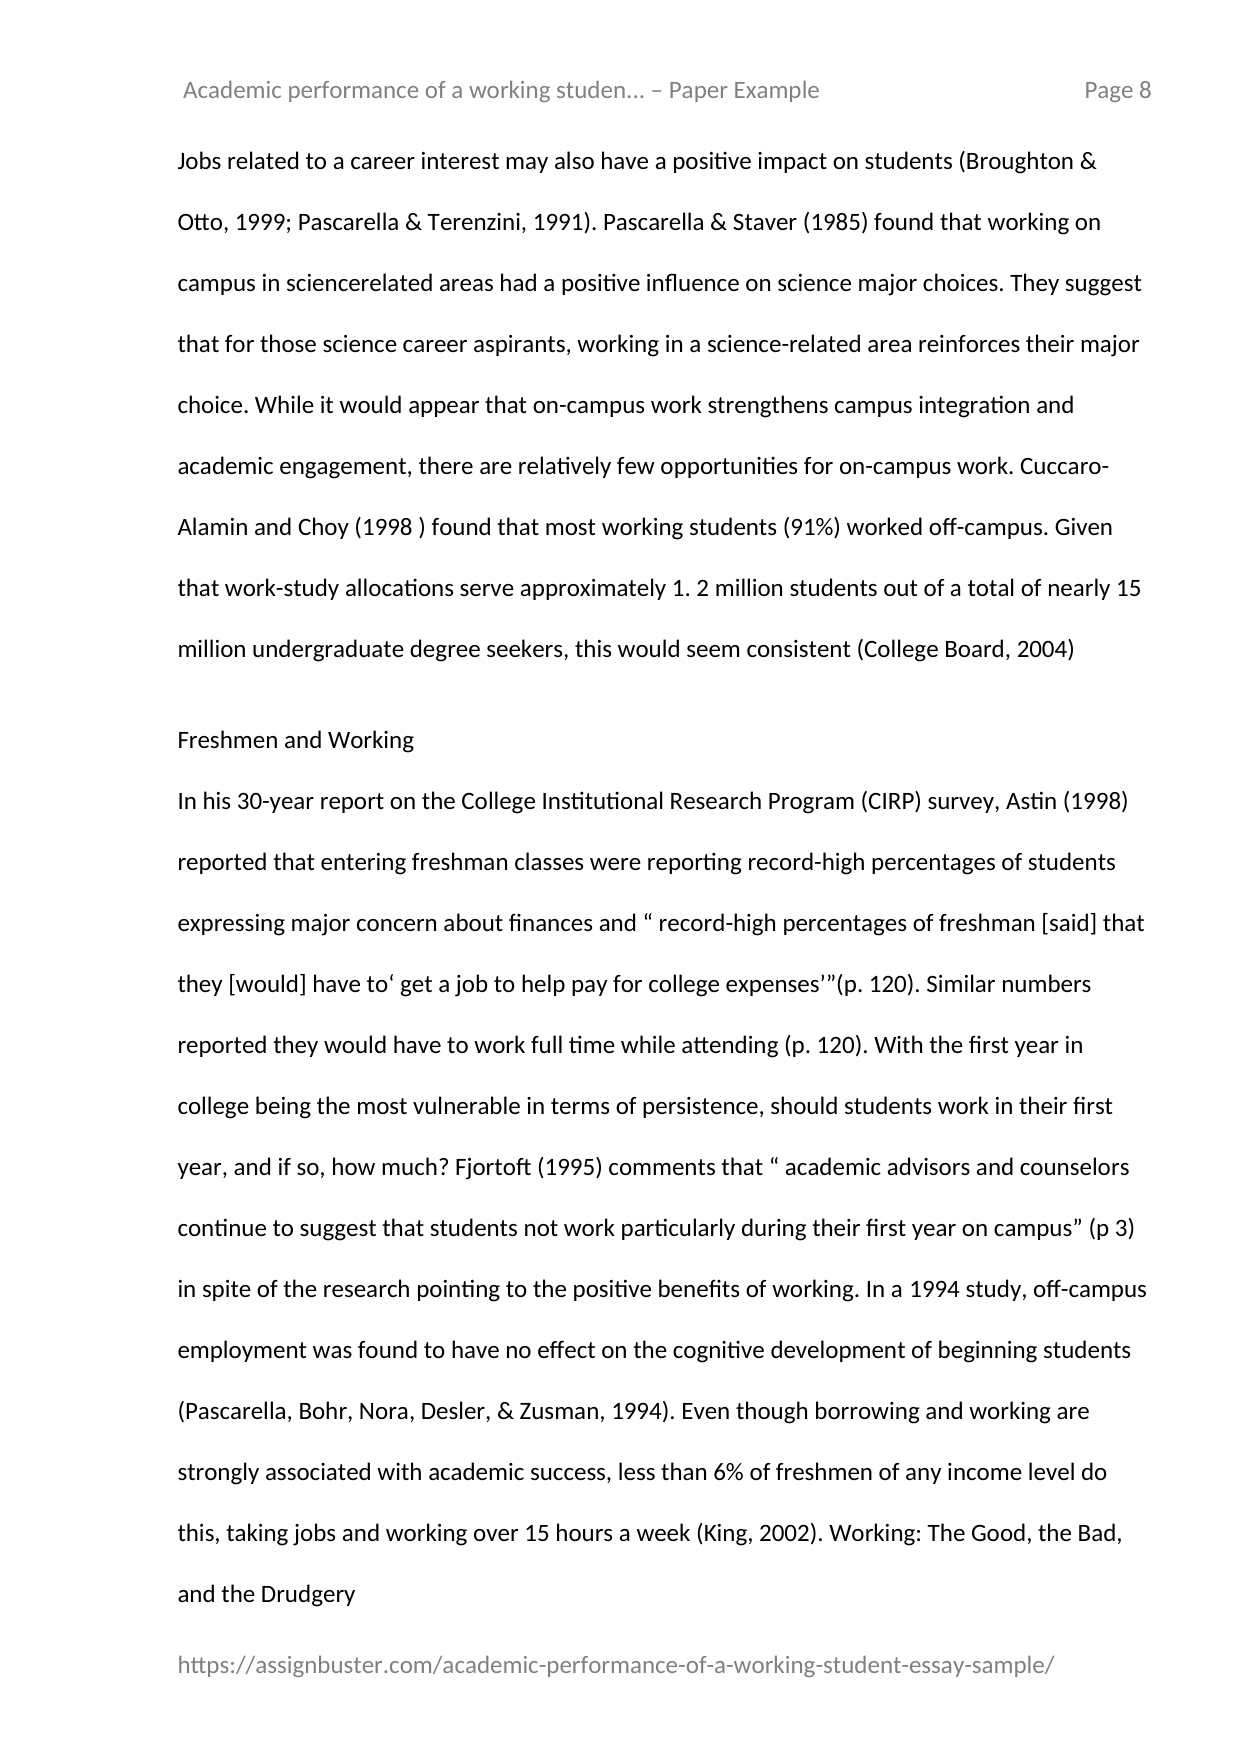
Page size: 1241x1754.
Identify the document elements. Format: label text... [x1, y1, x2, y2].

text Jobs related to a career interest may also have a positive impact on students (Broughton & Otto, 1999; Pascarella & Terenzini, 1991). Pascarella & Staver (1985) found that working on campus in sciencerelated areas had a positive influence on science major choices. They suggest that for those science career aspirants, working in a science-related area reinforces their major choice. While it would appear that on-campus work strengthens campus integration and academic engagement, there are relatively few opportunities for on-campus work. Cuccaro-Alamin and Choy (1998 ) found that most working students (91%) worked off-campus. Given that work-study allocations serve approximately 1. 2 million students out of a total of nearly 15 million undergraduate degree seekers, this would seem consistent (College Board, 2004) [177, 145, 1152, 664]
text Freshmen and Working In his 30-year report on the College Institutional Research Program (CIRP) survey, Astin (1998) reported that entering freshman classes were reporting record-high percentages of students expressing major concern about finances and “ record-high percentages of freshman [said] that they [would] have to‘ get a job to help pay for college expenses’”(p. 120). Similar numbers reported they would have to work full time while attending (p. 120). With the first year in college being the most vulnerable in terms of persistence, should students work in their first year, and if so, how much? Fjortoft (1995) comments that “ academic advisors and counselors continue to suggest that students not work particularly during their first year on campus” (p 3) in spite of the research pointing to the positive benefits of working. In a 1994 study, off-campus employment was found to have no effect on the cognitive development of beginning students (Pascarella, Bohr, Nora, Desler, & Zusman, 1994). Even though borrowing and working are strongly associated with academic success, less than 6% of freshmen of any income level do this, taking jobs and working over 15 hours a week (King, 2002). Working: The Good, the Bad, and the Drudgery [177, 724, 1152, 1609]
